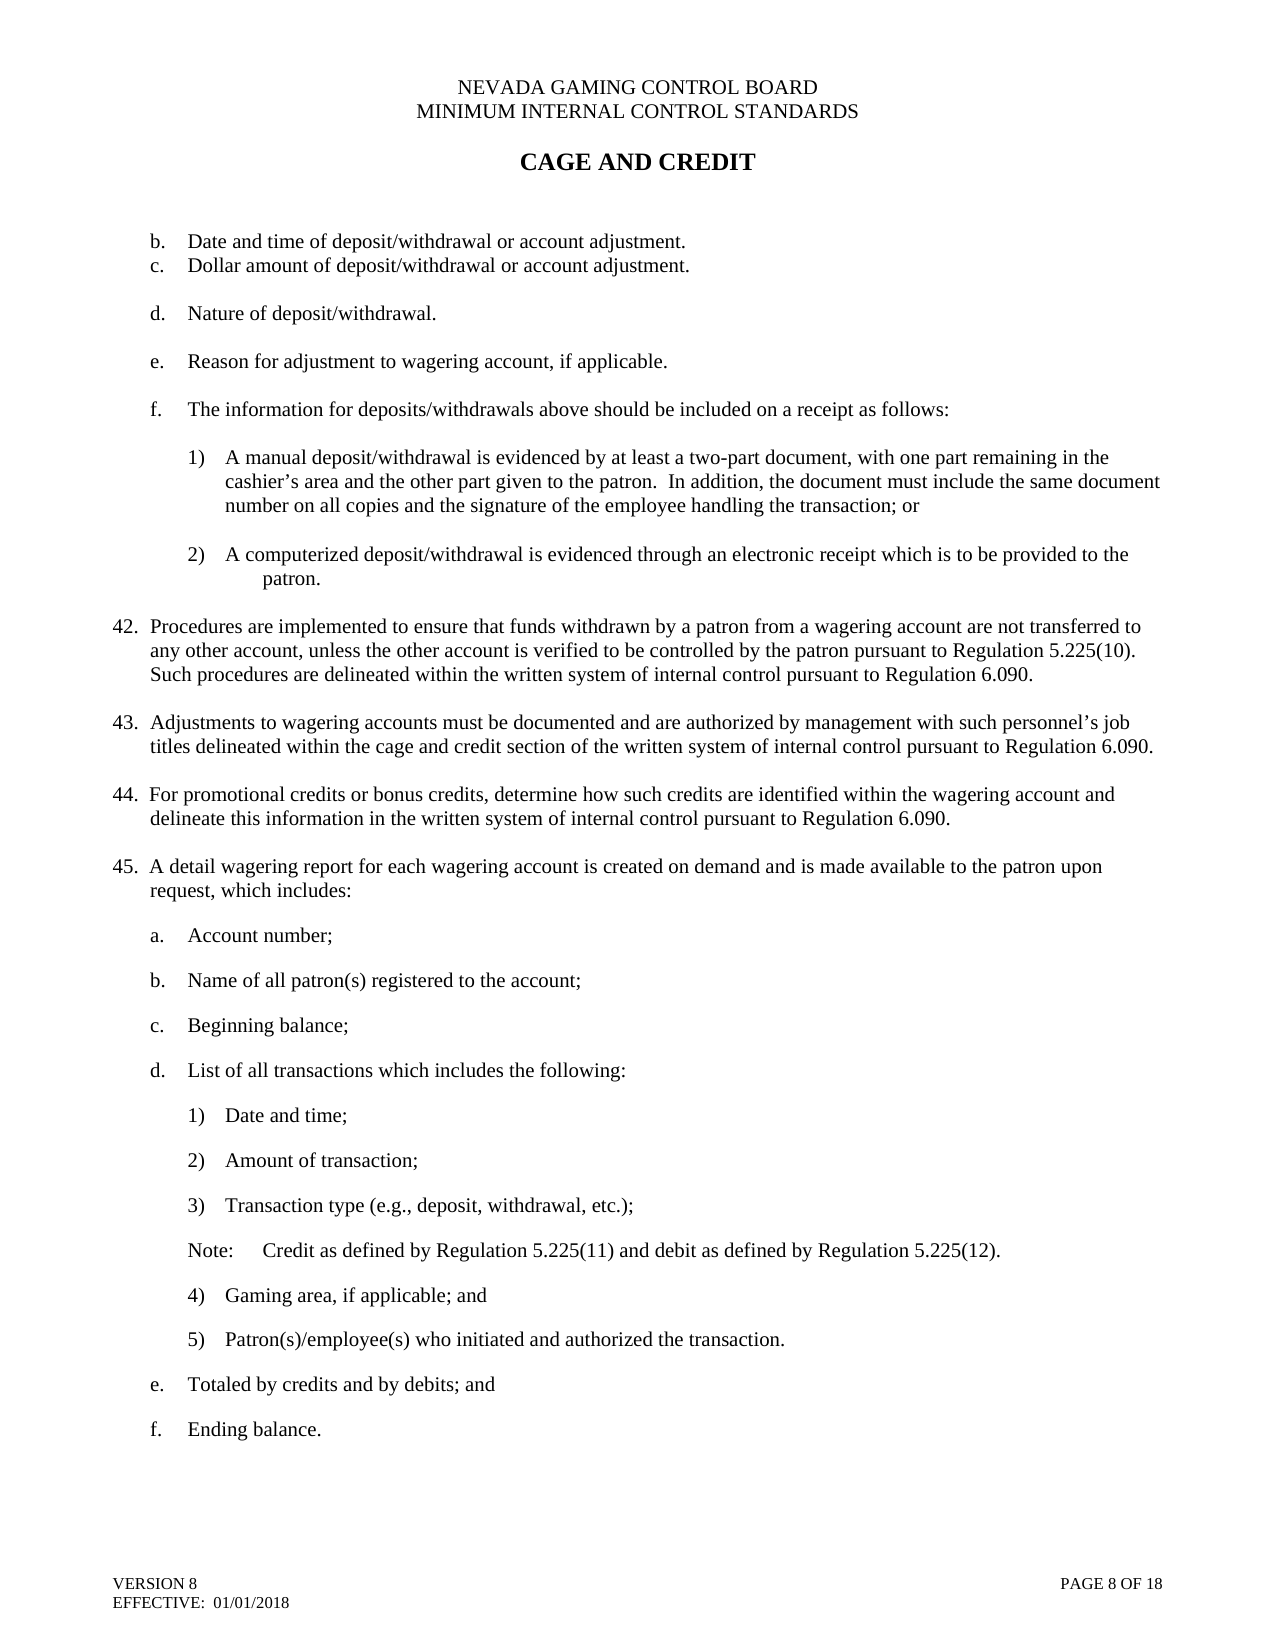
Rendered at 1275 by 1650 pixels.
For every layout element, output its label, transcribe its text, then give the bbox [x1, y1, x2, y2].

text 43. Adjustments to wagering accounts must be documented and are authorized by management with such personnel’s job titles delineated within the cage and credit section of the written system of internal control pursuant to Regulation 6.090. [112, 710, 1162, 758]
text f. The information for deposits/withdrawals above should be included on a receipt as follows: [150, 397, 1162, 421]
list 3) Transaction type (e.g., deposit, withdrawal, etc.); [187, 1193, 1162, 1217]
text 1) A manual deposit/withdrawal is evidenced by at least a two-part document, with one part remaining in the cashier’s area and the other part given to the patron. In addition, the document must include the same document number on all copies and the signature of the employee handling the transaction; or [187, 445, 1162, 517]
list 45. A detail wagering report for each wagering account is created on demand and is made available to the patron upon request, which includes: [112, 854, 1162, 902]
list d. List of all transactions which includes the following: [112, 1058, 1162, 1082]
text d. Nature of deposit/withdrawal. [150, 301, 1162, 325]
list f. Ending balance. [112, 1417, 1162, 1441]
list e. Totaled by credits and by debits; and [112, 1372, 1162, 1396]
text 42. Procedures are implemented to ensure that funds withdrawn by a patron from a wagering account are not transferred to any other account, unless the other account is verified to be controlled by the patron pursuant to Regulation 5.225(10). Such procedures are delineated within the written system of internal control pursuant to Regulation 6.090. [112, 614, 1162, 686]
text b. Date and time of deposit/withdrawal or account adjustment. [150, 229, 1162, 253]
text e. Reason for adjustment to wagering account, if applicable. [150, 349, 1162, 373]
text 2) A computerized deposit/withdrawal is evidenced through an electronic receipt which is to be provided to the patron. [150, 542, 1162, 590]
text 44. For promotional credits or bonus credits, determine how such credits are identified within the wagering account and delineate this information in the written system of internal control pursuant to Regulation 6.090. [112, 782, 1162, 830]
list 4) Gaming area, if applicable; and [187, 1282, 1162, 1307]
list a. Account number; [112, 923, 1162, 947]
text c. Dollar amount of deposit/withdrawal or account adjustment. [150, 253, 1162, 277]
list 5) Patron(s)/employee(s) who initiated and authorized the transaction. [187, 1327, 1162, 1351]
list 2) Amount of transaction; [187, 1148, 1162, 1172]
list Note: Credit as defined by Regulation 5.225(11) and debit as defined by Regulation 5.225(12). [150, 1238, 1162, 1262]
list b. Name of all patron(s) registered to the account; [112, 968, 1162, 992]
list 1) Date and time; [112, 1103, 1162, 1127]
list c. Beginning balance; [112, 1013, 1162, 1037]
